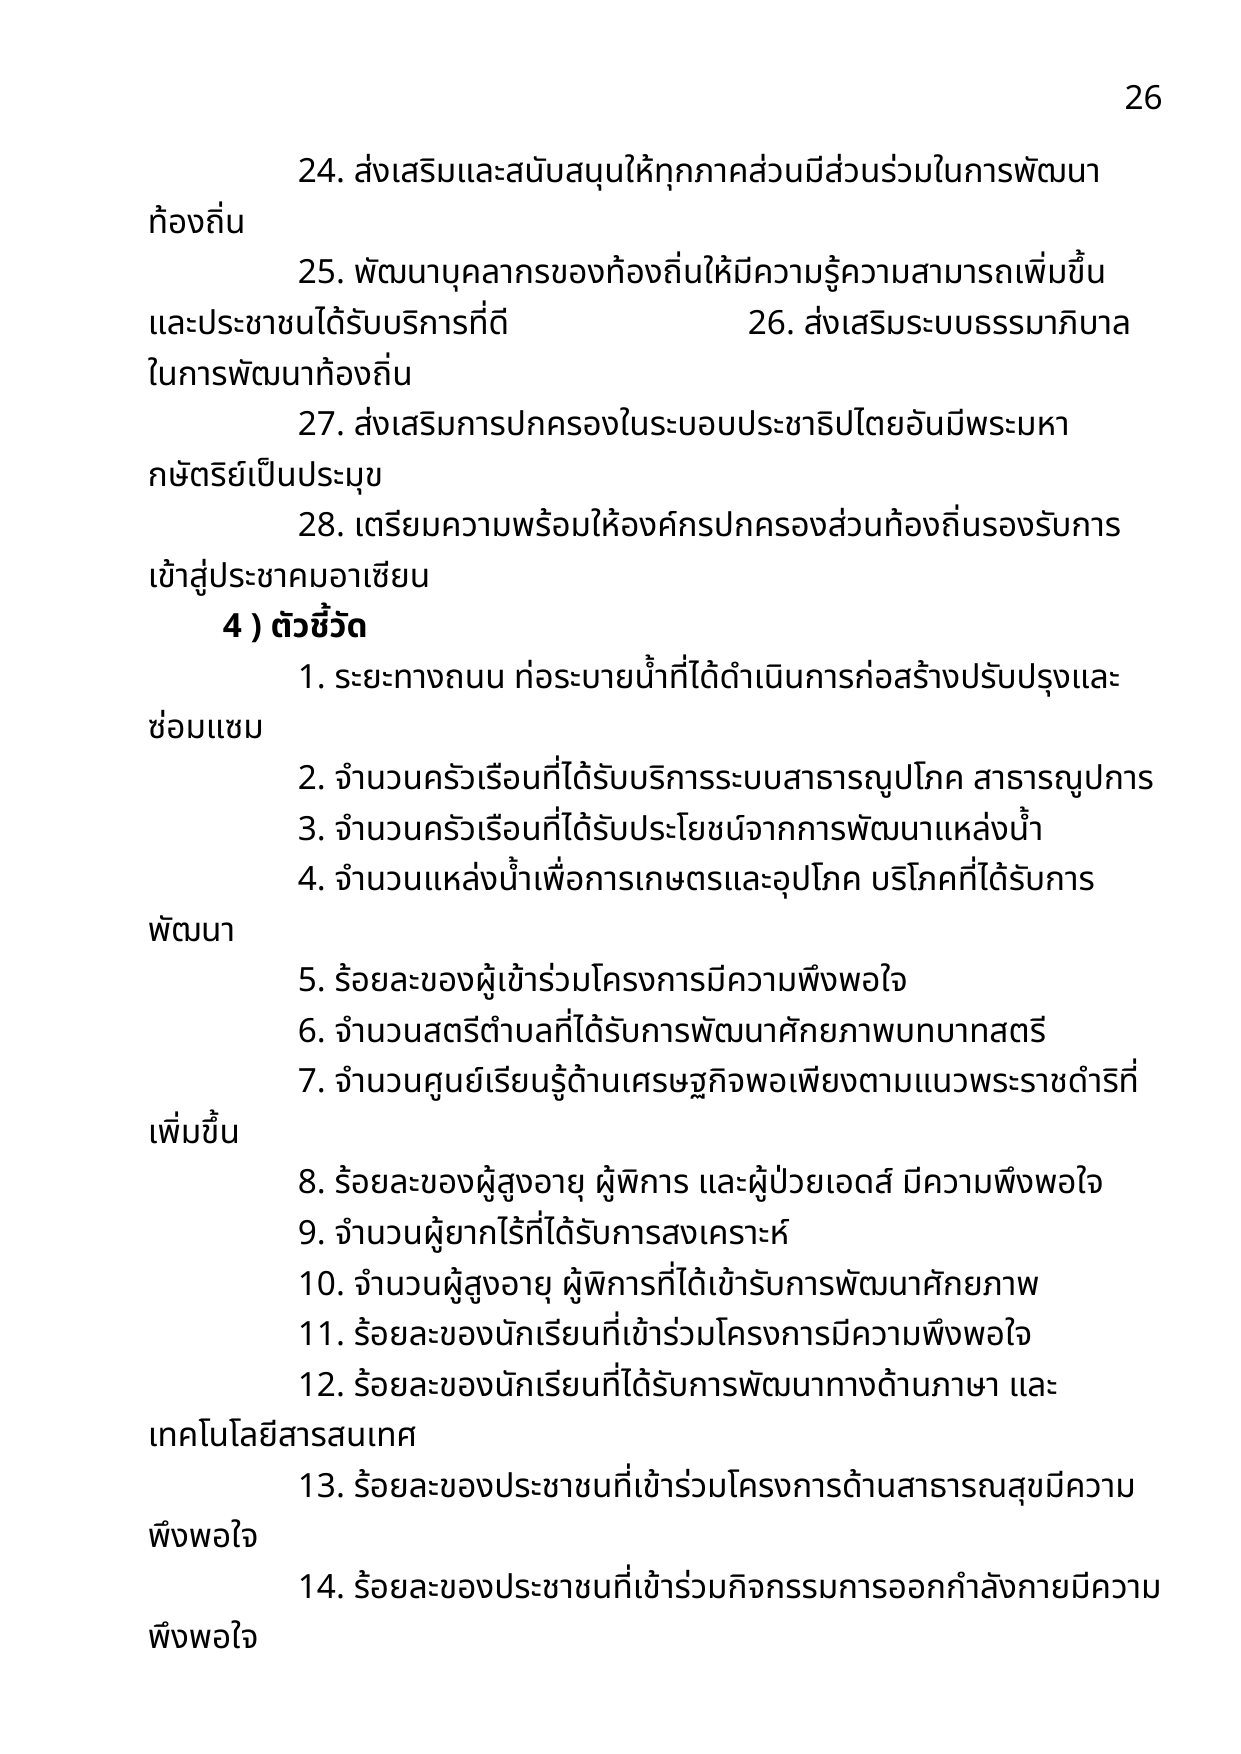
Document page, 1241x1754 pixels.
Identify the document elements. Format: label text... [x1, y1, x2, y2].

text 1. ระยะทางถนน ท่อระบายน้ำที่ได้ดำเนินการก่อสร้างปรับปรุงและซ่อมแซม [148, 653, 1162, 754]
text 5. ร้อยละของผู้เข้าร่วมโครงการมีความพึงพอใจ [148, 956, 1162, 1007]
text 4. จำนวนแหล่งน้ำเพื่อการเกษตรและอุปโภค บริโภคที่ได้รับการพัฒนา [148, 855, 1162, 956]
text 9. จำนวนผู้ยากไร้ที่ได้รับการสงเคราะห์ [148, 1209, 1162, 1259]
text 7. จำนวนศูนย์เรียนรู้ด้านเศรษฐกิจพอเพียงตามแนวพระราชดำริที่เพิ่มขึ้น [148, 1057, 1162, 1158]
text 24. ส่งเสริมและสนับสนุนให้ทุกภาคส่วนมีส่วนร่วมในการพัฒนาท้องถิ่น [148, 147, 1143, 248]
text 3. จำนวนครัวเรือนที่ได้รับประโยชน์จากการพัฒนาแหล่งน้ำ [148, 804, 1162, 855]
text 25. พัฒนาบุคลากรของท้องถิ่นให้มีความรู้ความสามารถเพิ่มขึ้นและประชาชนได้รับบริการที่ดี 26. ส่งเสริมระบบธรรมาภิบาลในการพัฒนาท้องถิ่น [148, 248, 1143, 400]
text 27. ส่งเสริมการปกครองในระบอบประชาธิปไตยอันมีพระมหากษัตริย์เป็นประมุข [148, 400, 1143, 501]
text 4 ) ตัวชี้วัด [148, 602, 1162, 653]
text 10. จำนวนผู้สูงอายุ ผู้พิการที่ได้เข้ารับการพัฒนาศักยภาพ [148, 1259, 1162, 1310]
text 28. เตรียมความพร้อมให้องค์กรปกครองส่วนท้องถิ่นรองรับการเข้าสู่ประชาคมอาเซียน [148, 501, 1143, 602]
text 8. ร้อยละของผู้สูงอายุ ผู้พิการ และผู้ป่วยเอดส์ มีความพึงพอใจ [148, 1158, 1162, 1209]
text 6. จำนวนสตรีตำบลที่ได้รับการพัฒนาศักยภาพบทบาทสตรี [148, 1007, 1162, 1057]
text 11. ร้อยละของนักเรียนที่เข้าร่วมโครงการมีความพึงพอใจ [148, 1310, 1162, 1361]
text 14. ร้อยละของประชาชนที่เข้าร่วมกิจกรรมการออกกำลังกายมีความพึงพอใจ [148, 1563, 1162, 1664]
text 12. ร้อยละของนักเรียนที่ได้รับการพัฒนาทางด้านภาษา และเทคโนโลยีสารสนเทศ [148, 1361, 1162, 1462]
text 2. จำนวนครัวเรือนที่ได้รับบริการระบบสาธารณูปโภค สาธารณูปการ [148, 754, 1162, 804]
text 13. ร้อยละของประชาชนที่เข้าร่วมโครงการด้านสาธารณสุขมีความพึงพอใจ [148, 1462, 1162, 1563]
